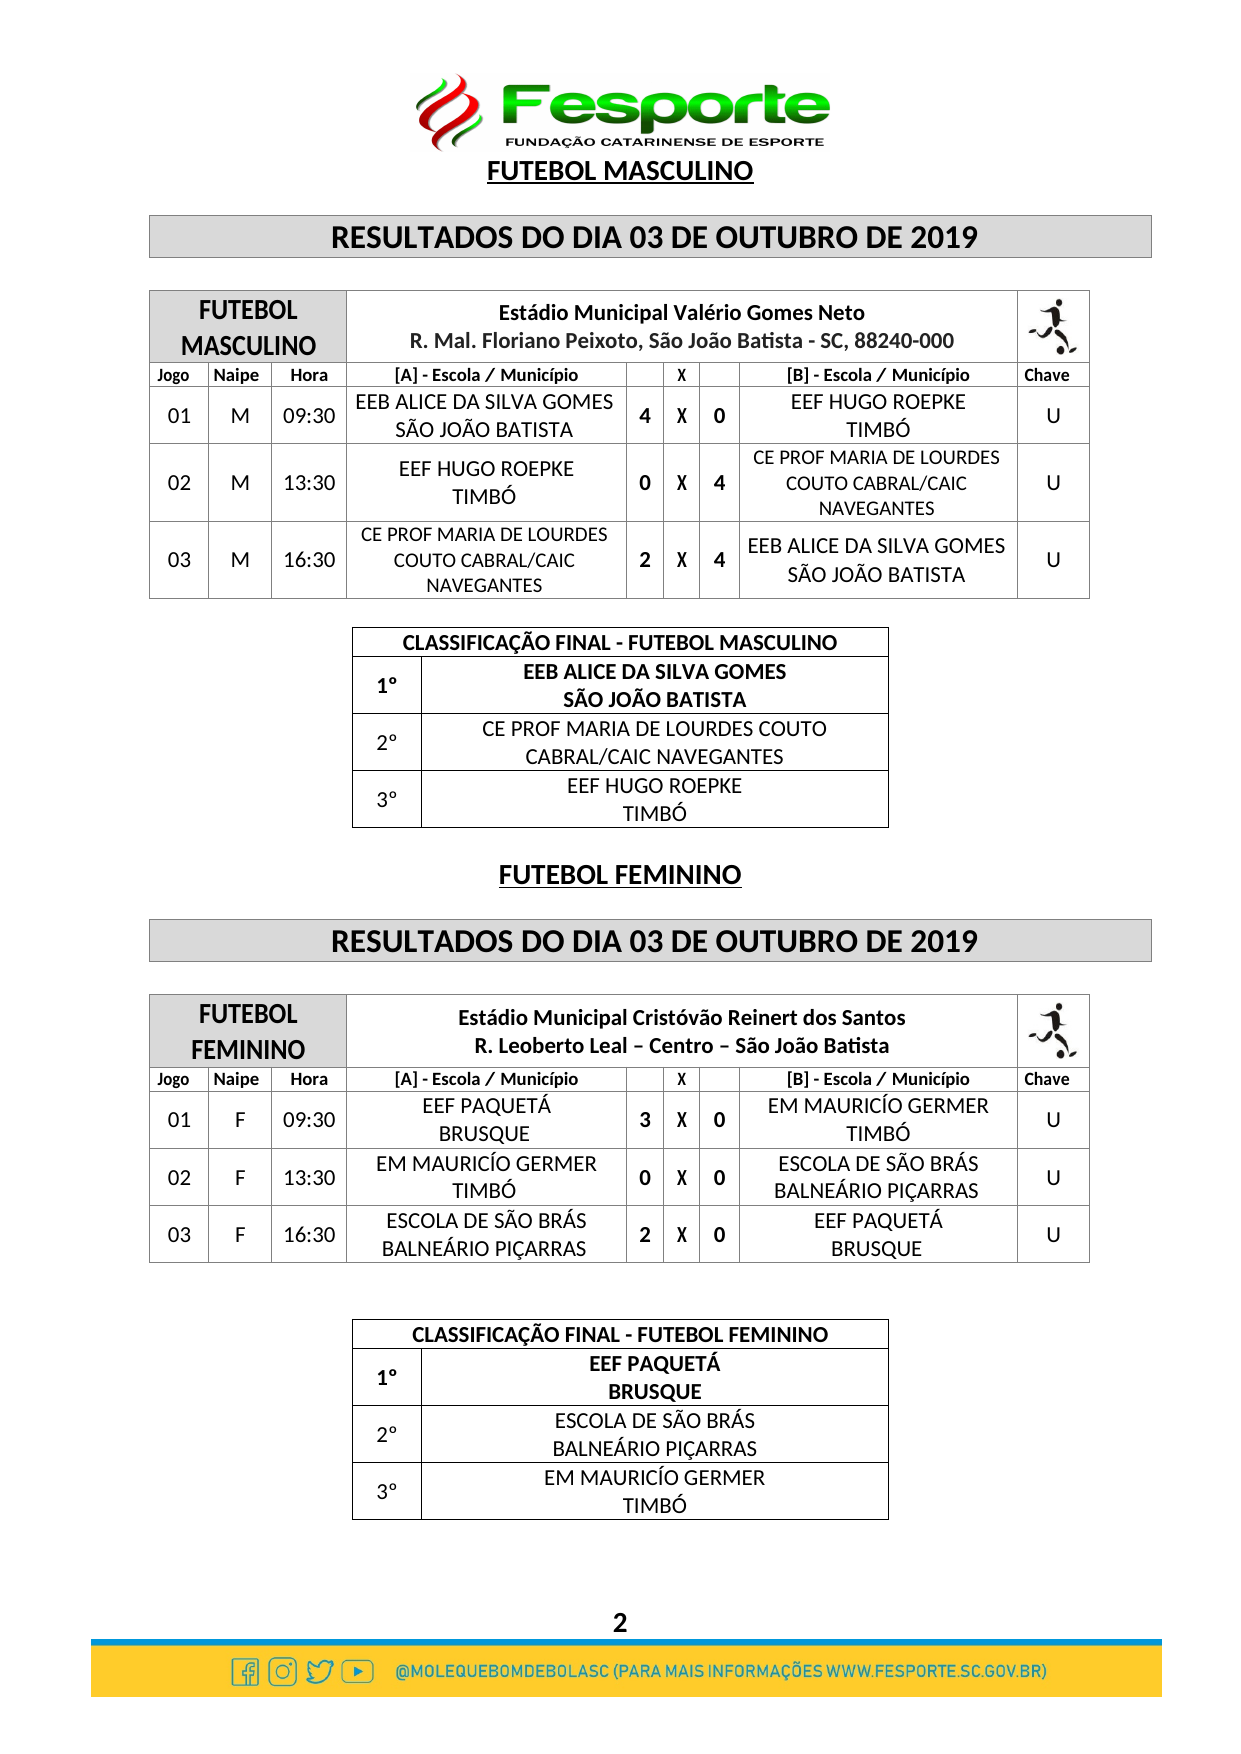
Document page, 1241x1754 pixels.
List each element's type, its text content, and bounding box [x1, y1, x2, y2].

table_cell Chave [1018, 363, 1089, 386]
table_cell [A] - Escola / Município [347, 363, 626, 386]
table_cell 03 [150, 522, 208, 598]
table_header Estádio Municipal Cristóvão Reinert dos Santos R. Leoberto Leal – Centro – São João Batista [347, 995, 1017, 1067]
table_cell X [664, 1068, 699, 1091]
table_cell 1º [353, 657, 421, 713]
table_cell X [664, 387, 699, 443]
table_cell EEF PAQUETÁ BRUSQUE [740, 1206, 1017, 1262]
table_cell EEF PAQUETÁ BRUSQUE [422, 1349, 888, 1405]
table_cell 01 [150, 387, 208, 443]
table_cell EM MAURICÍO GERMER TIMBÓ [422, 1463, 888, 1519]
table_cell [B] - Escola / Município [740, 363, 1017, 386]
table_cell [A] - Escola / Município [347, 1068, 626, 1091]
table_cell EEB ALICE DA SILVA GOMES SÃO JOÃO BATISTA [740, 522, 1017, 598]
table_cell 0 [627, 444, 663, 521]
table_cell U [1018, 1092, 1089, 1148]
table_cell Hora [272, 1068, 346, 1091]
table_cell 2º [353, 1406, 421, 1462]
table_header FUTEBOL FEMININO [150, 995, 346, 1067]
table_header FUTEBOL MASCULINO [150, 291, 346, 362]
table_cell EEF HUGO ROEPKE TIMBÓ [740, 387, 1017, 443]
picture [91, 1645, 1162, 1697]
table_cell Jogo [150, 1068, 208, 1091]
table_cell 2 [627, 522, 663, 598]
text FUTEBOL MASCULINO [150, 152, 1090, 187]
table_cell 0 [700, 387, 739, 443]
table_cell 16:30 [272, 522, 346, 598]
table_cell 02 [150, 1149, 208, 1205]
text FUTEBOL FEMININO [150, 856, 1090, 892]
table_cell EEF HUGO ROEPKE TIMBÓ [347, 444, 626, 521]
table_cell 01 [150, 1092, 208, 1148]
table_cell X [664, 363, 699, 386]
table_cell U [1018, 1206, 1089, 1262]
table_cell ESCOLA DE SÃO BRÁS BALNEÁRIO PIÇARRAS [347, 1206, 626, 1262]
table_cell 1º [353, 1349, 421, 1405]
picture [1027, 1002, 1080, 1059]
table_cell 13:30 [272, 1149, 346, 1205]
table_cell X [664, 1206, 699, 1262]
table_cell M [209, 522, 271, 598]
table_header [1018, 291, 1089, 362]
table_cell U [1018, 387, 1089, 443]
table_cell F [209, 1206, 271, 1262]
table_cell U [1018, 1149, 1089, 1205]
table_cell CE PROF MARIA DE LOURDES COUTO CABRAL/CAIC NAVEGANTES [422, 714, 888, 770]
table_cell [700, 1068, 739, 1091]
table_cell 4 [700, 444, 739, 521]
table_header CLASSIFICAÇÃO FINAL - FUTEBOL FEMININO [353, 1320, 888, 1348]
table_cell X [664, 1149, 699, 1205]
table_cell 4 [627, 387, 663, 443]
table_cell [B] - Escola / Município [740, 1068, 1017, 1091]
table_cell 13:30 [272, 444, 346, 521]
table_cell X [664, 522, 699, 598]
table_cell [627, 363, 663, 386]
table_cell F [209, 1092, 271, 1148]
table_cell [700, 363, 739, 386]
table_cell 0 [700, 1149, 739, 1205]
table_cell 0 [700, 1092, 739, 1148]
table_cell EEF HUGO ROEPKE TIMBÓ [422, 771, 888, 827]
table_cell 0 [700, 1206, 739, 1262]
table_cell 2 [627, 1206, 663, 1262]
table_cell Naipe [209, 363, 271, 386]
table_cell 3º [353, 1463, 421, 1519]
table_cell 09:30 [272, 387, 346, 443]
table_cell 0 [627, 1149, 663, 1205]
table_cell 03 [150, 1206, 208, 1262]
table_cell X [664, 444, 699, 521]
table_cell 09:30 [272, 1092, 346, 1148]
table_cell M [209, 387, 271, 443]
table_cell ESCOLA DE SÃO BRÁS BALNEÁRIO PIÇARRAS [740, 1149, 1017, 1205]
picture [410, 73, 831, 152]
table_cell Naipe [209, 1068, 271, 1091]
table_cell [627, 1068, 663, 1091]
table_cell 16:30 [272, 1206, 346, 1262]
table_header [1018, 995, 1089, 1067]
table_cell EEF PAQUETÁ BRUSQUE [347, 1092, 626, 1148]
table_cell Jogo [150, 363, 208, 386]
table_header Estádio Municipal Valério Gomes Neto R. Mal. Floriano Peixoto, São João Batista - SC, 88240-000 [347, 291, 1017, 362]
table_cell 3º [353, 771, 421, 827]
table_cell U [1018, 522, 1089, 598]
table_cell 4 [700, 522, 739, 598]
table_cell EM MAURICÍO GERMER TIMBÓ [347, 1149, 626, 1205]
picture [1027, 298, 1080, 355]
table_cell EM MAURICÍO GERMER TIMBÓ [740, 1092, 1017, 1148]
table_cell CE PROF MARIA DE LOURDES COUTO CABRAL/CAIC NAVEGANTES [347, 522, 626, 598]
table_cell F [209, 1149, 271, 1205]
table_cell Chave [1018, 1068, 1089, 1091]
table_cell EEB ALICE DA SILVA GOMES SÃO JOÃO BATISTA [422, 657, 888, 713]
table_cell EEB ALICE DA SILVA GOMES SÃO JOÃO BATISTA [347, 387, 626, 443]
table_cell X [664, 1092, 699, 1148]
table_cell CE PROF MARIA DE LOURDES COUTO CABRAL/CAIC NAVEGANTES [740, 444, 1017, 521]
table_cell 3 [627, 1092, 663, 1148]
table_cell ESCOLA DE SÃO BRÁS BALNEÁRIO PIÇARRAS [422, 1406, 888, 1462]
table_cell U [1018, 444, 1089, 521]
table_cell 02 [150, 444, 208, 521]
table_cell M [209, 444, 271, 521]
table_cell 2º [353, 714, 421, 770]
table_header CLASSIFICAÇÃO FINAL - FUTEBOL MASCULINO [353, 628, 888, 656]
table_cell Hora [272, 363, 346, 386]
